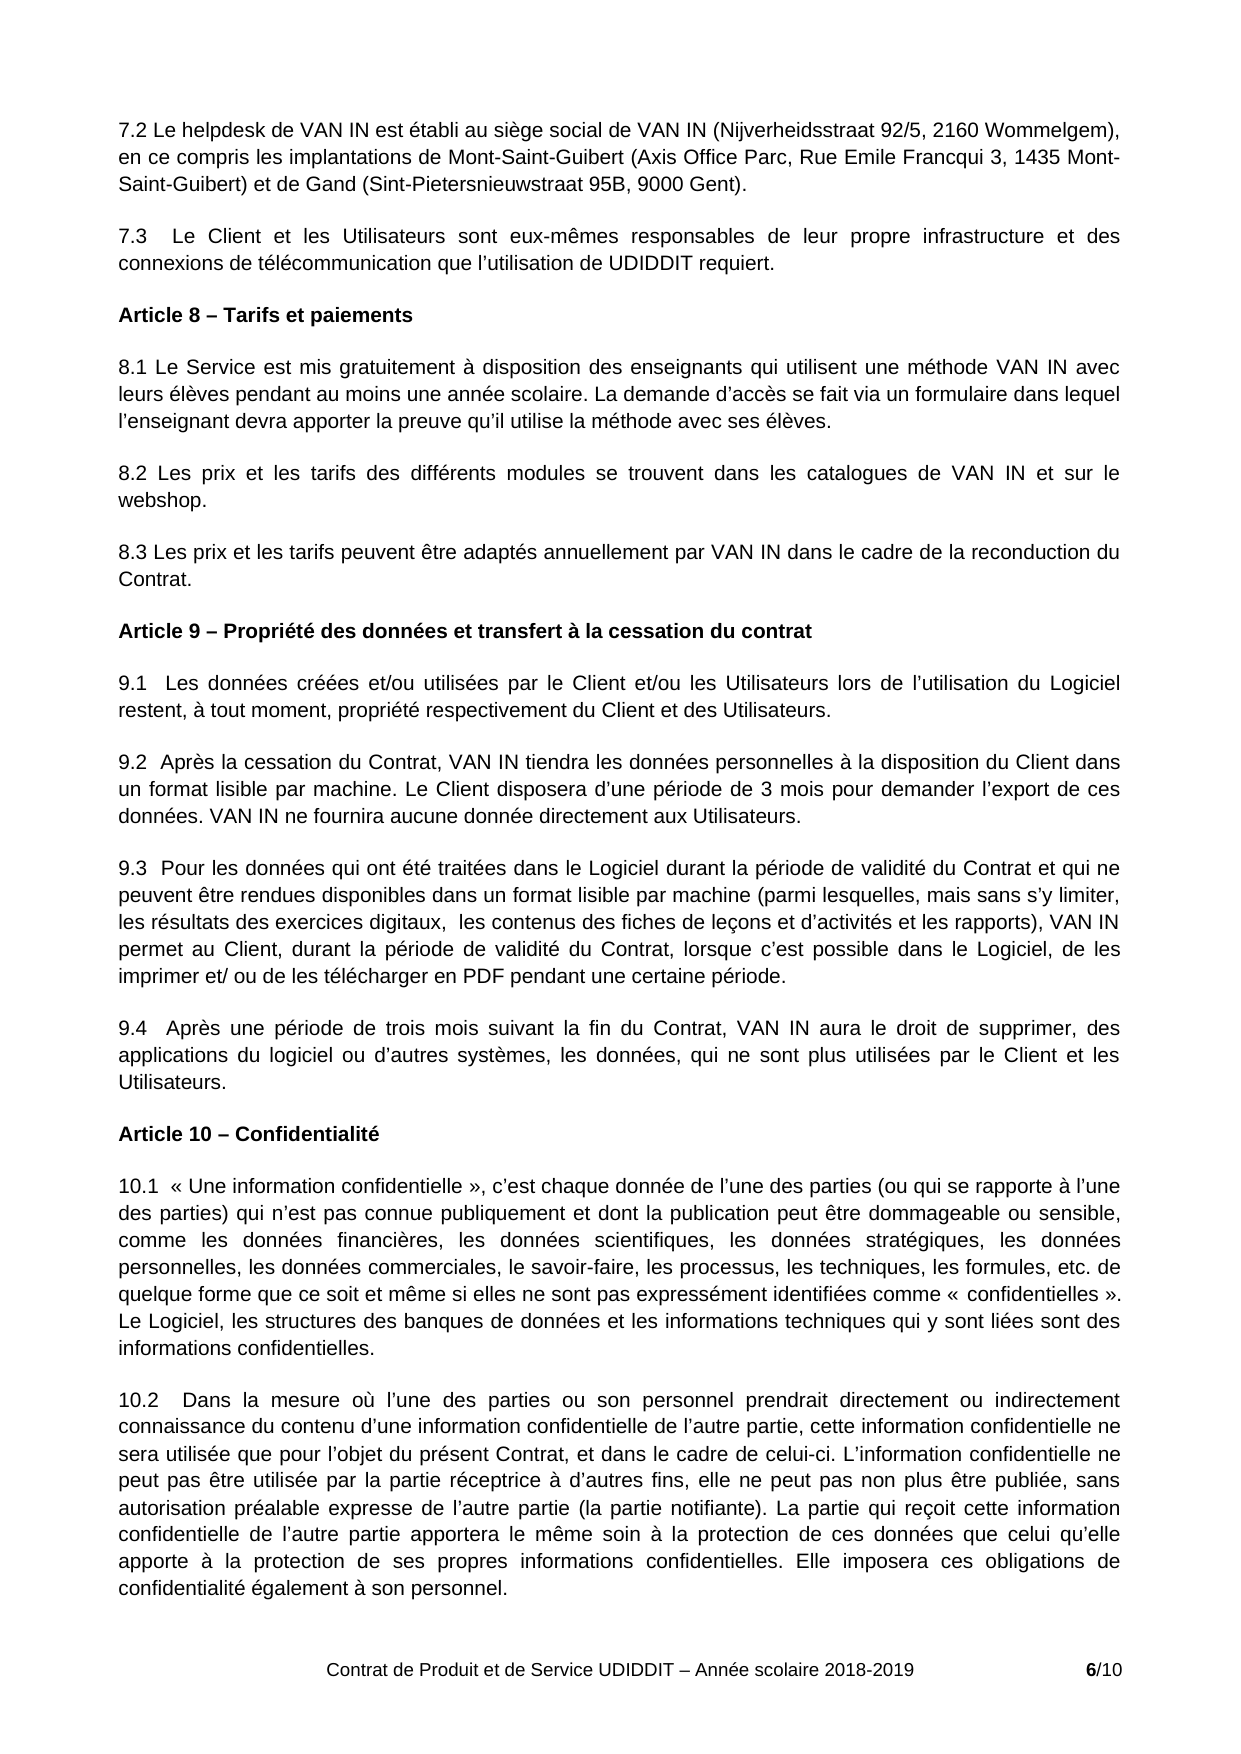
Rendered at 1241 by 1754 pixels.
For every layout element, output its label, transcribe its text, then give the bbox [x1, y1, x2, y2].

list Article 10 – Confidentialité [118, 1122, 1122, 1146]
list 9.3 Pour les données qui ont été traitées dans le Logiciel durant la période de validité du Contrat et qui ne peuvent être rendues disponibles dans un format lisible par machine (parmi lesquelles, mais sans s’y limiter, les résultats des exercices digitaux, les contenus des fiches de leçons et d’activités et les rapports), VAN IN permet au Client, durant la période de validité du Contrat, lorsque c’est possible dans le Logiciel, de les imprimer et/ ou de les télécharger en PDF pendant une certaine période. [118, 856, 1122, 988]
list 10.2 Dans la mesure où l’une des parties ou son personnel prendrait directement ou indirectement connaissance du contenu d’une information confidentielle de l’autre partie, cette information confidentielle ne sera utilisée que pour l’objet du présent Contrat, et dans le cadre de celui-ci. L’information confidentielle ne peut pas être utilisée par la partie réceptrice à d’autres fins, elle ne peut pas non plus être publiée, sans autorisation préalable expresse de l’autre partie (la partie notifiante). La partie qui reçoit cette information confidentielle de l’autre partie apportera le même soin à la protection de ces données que celui qu’elle apporte à la protection de ses propres informations confidentielles. Elle imposera ces obligations de confidentialité également à son personnel. [118, 1387, 1122, 1600]
list 8.1 Le Service est mis gratuitement à disposition des enseignants qui utilisent une méthode VAN IN avec leurs élèves pendant au moins une année scolaire. La demande d’accès se fait via un formulaire dans lequel l’enseignant devra apporter la preuve qu’il utilise la méthode avec ses élèves. [118, 355, 1122, 433]
list Article 9 – Propriété des données et transfert à la cessation du contrat [118, 619, 1122, 643]
list 9.4 Après une période de trois mois suivant la fin du Contrat, VAN IN aura le droit de supprimer, des applications du logiciel ou d’autres systèmes, les données, qui ne sont plus utilisées par le Client et les Utilisateurs. [118, 1016, 1122, 1093]
list 7.3 Le Client et les Utilisateurs sont eux-mêmes responsables de leur propre infrastructure et des connexions de télécommunication que l’utilisation de UDIDDIT requiert. [118, 224, 1122, 275]
list 8.3 Les prix et les tarifs peuvent être adaptés annuellement par VAN IN dans le cadre de la reconduction du Contrat. [118, 540, 1122, 591]
list 7.2 Le helpdesk de VAN IN est établi au siège social de VAN IN (Nijverheidsstraat 92/5, 2160 Wommelgem), en ce compris les implantations de Mont-Saint-Guibert (Axis Office Parc, Rue Emile Francqui 3, 1435 Mont-Saint-Guibert) et de Gand (Sint-Pietersnieuwstraat 95B, 9000 Gent). [118, 118, 1122, 196]
list 8.2 Les prix et les tarifs des différents modules se trouvent dans les catalogues de VAN IN et sur le webshop. [118, 461, 1122, 512]
list 10.1 « Une information confidentielle », c’est chaque donnée de l’une des parties (ou qui se rapporte à l’une des parties) qui n’est pas connue publiquement et dont la publication peut être dommageable ou sensible, comme les données financières, les données scientifiques, les données stratégiques, les données personnelles, les données commerciales, le savoir-faire, les processus, les techniques, les formules, etc. de quelque forme que ce soit et même si elles ne sont pas expressément identifiées comme « confidentielles ». Le Logiciel, les structures des banques de données et les informations techniques qui y sont liées sont des informations confidentielles. [118, 1173, 1122, 1359]
list 9.2 Après la cessation du Contrat, VAN IN tiendra les données personnelles à la disposition du Client dans un format lisible par machine. Le Client disposera d’une période de 3 mois pour demander l’export de ces données. VAN IN ne fournira aucune donnée directement aux Utilisateurs. [118, 750, 1122, 828]
list Article 8 – Tarifs et paiements [118, 303, 1122, 327]
list 9.1 Les données créées et/ou utilisées par le Client et/ou les Utilisateurs lors de l’utilisation du Logiciel restent, à tout moment, propriété respectivement du Client et des Utilisateurs. [118, 671, 1122, 722]
